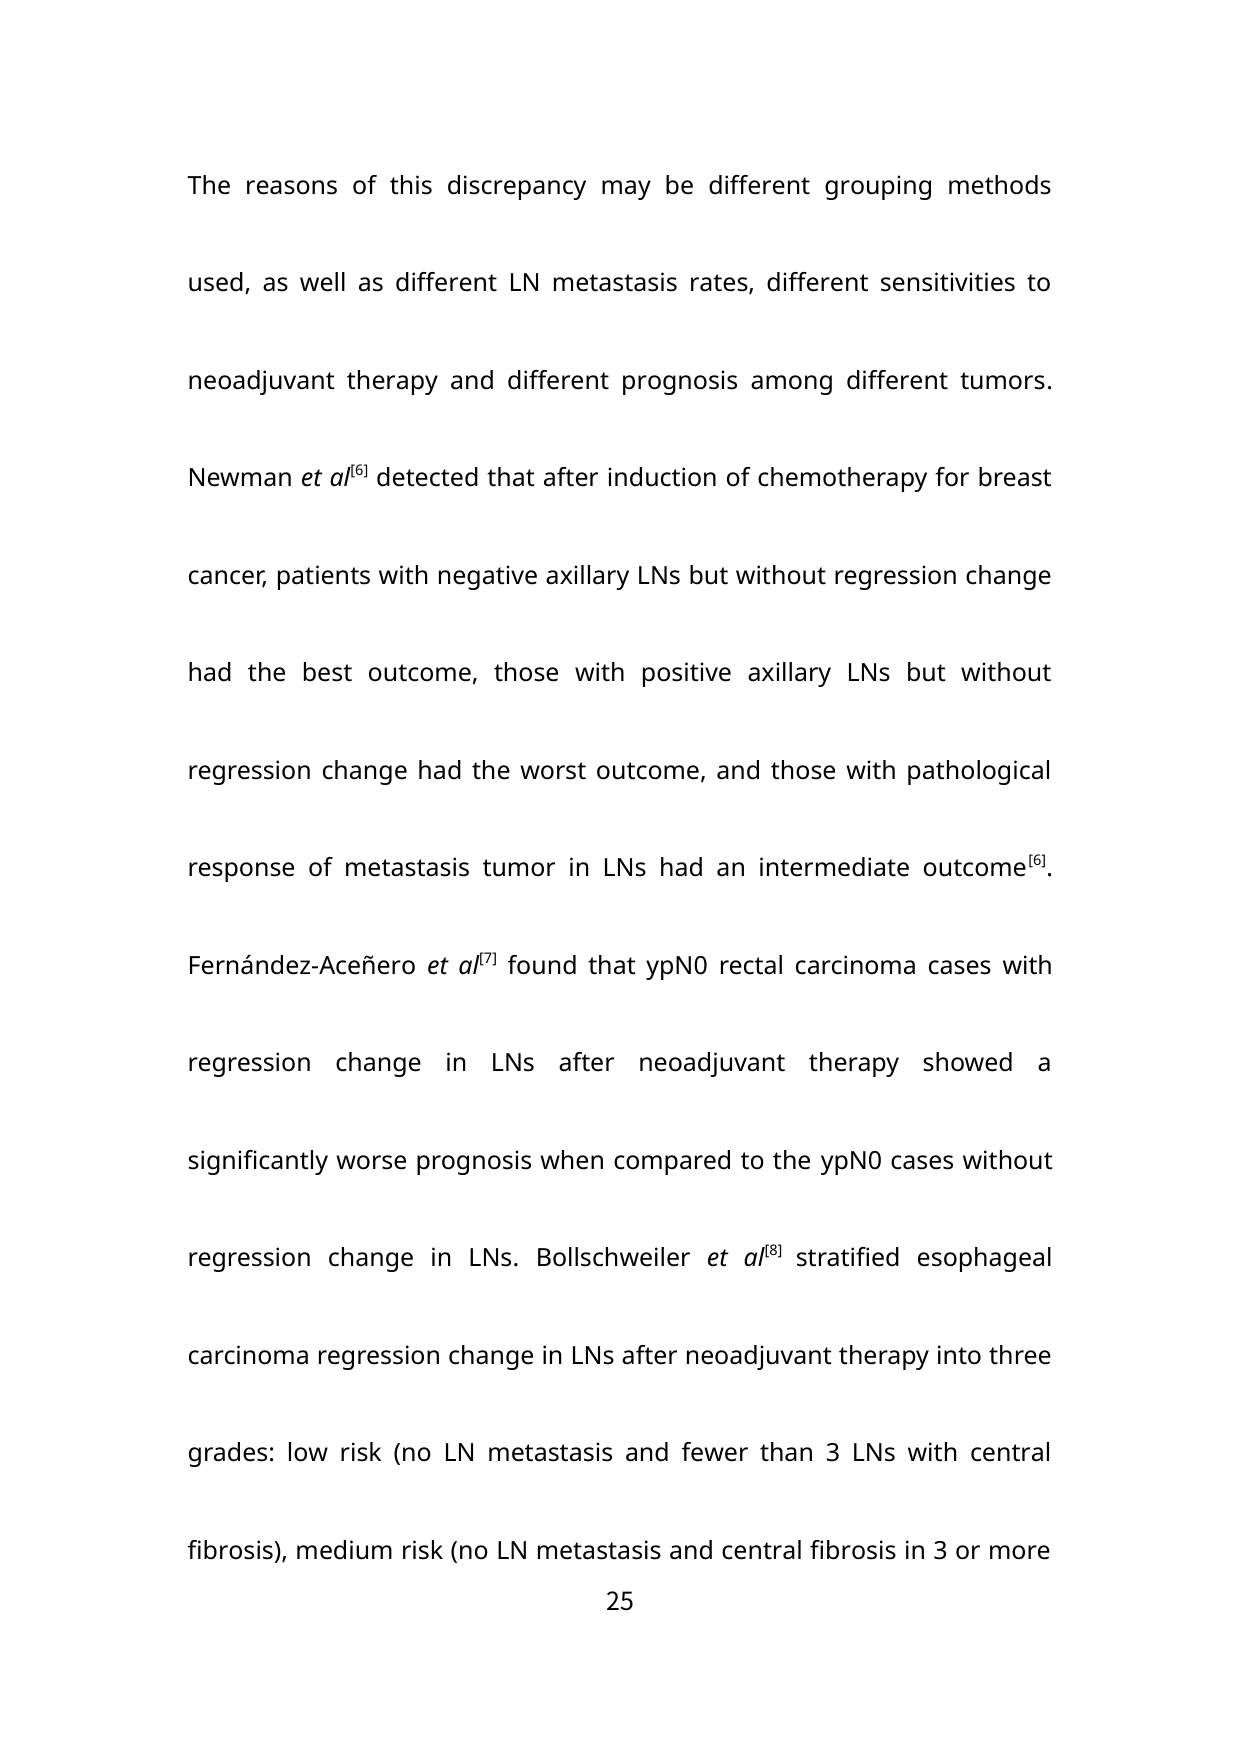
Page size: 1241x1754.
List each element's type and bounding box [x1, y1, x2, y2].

text [187, 152, 1053, 1582]
